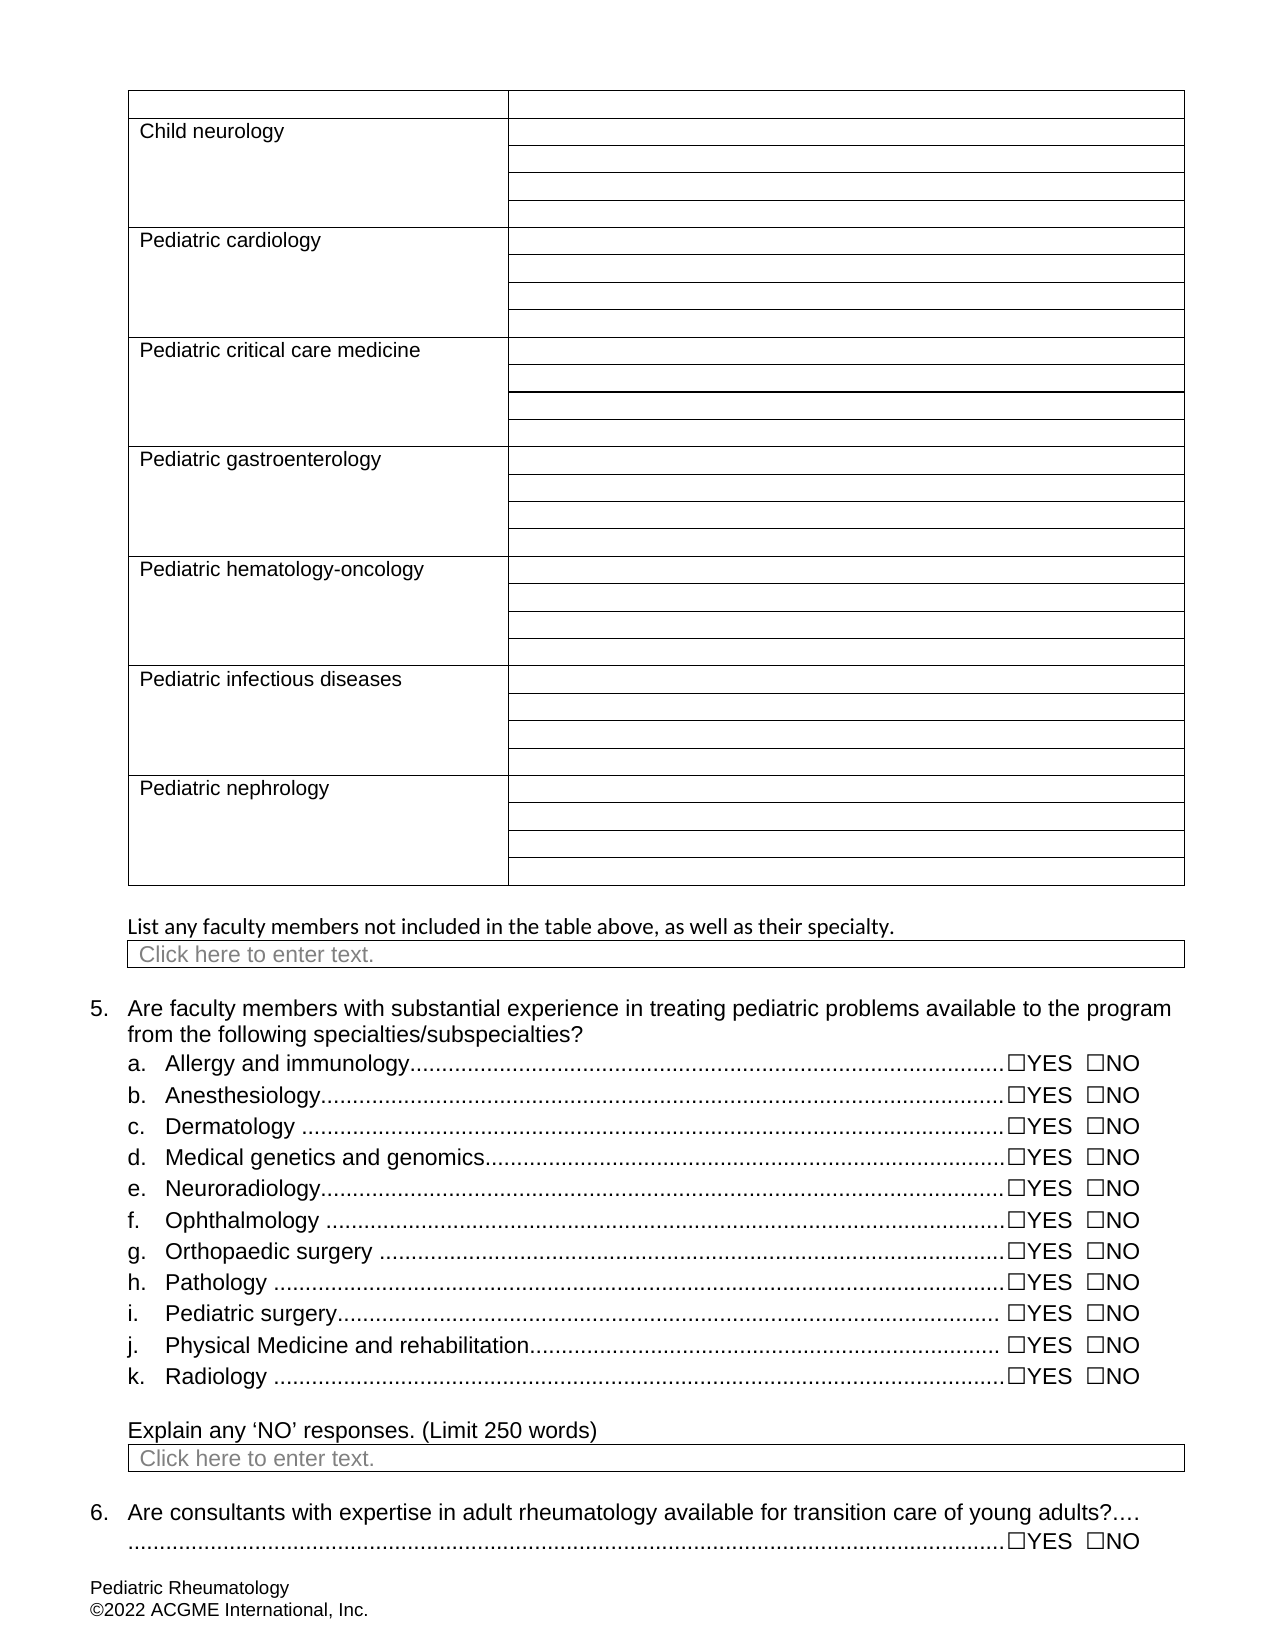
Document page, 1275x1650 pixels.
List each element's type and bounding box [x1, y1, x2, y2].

table_cell [509, 420, 1184, 446]
table_cell [509, 858, 1184, 884]
table_cell [509, 146, 1184, 172]
table_cell [509, 612, 1184, 638]
table_cell [509, 310, 1184, 337]
table_cell [509, 228, 1184, 254]
table_cell [509, 502, 1184, 528]
table_cell [509, 666, 1184, 693]
table_cell [129, 338, 508, 446]
table_cell [509, 393, 1184, 419]
table_cell [509, 529, 1184, 556]
table_cell [509, 338, 1184, 364]
table_cell [129, 666, 508, 775]
table_cell [509, 749, 1184, 775]
table_cell [509, 119, 1184, 145]
table_cell [509, 255, 1184, 282]
table_cell [129, 776, 508, 884]
table_cell [129, 228, 508, 337]
table_cell [129, 557, 508, 665]
table_cell [509, 803, 1184, 830]
table_cell [509, 447, 1184, 473]
table_cell [129, 119, 508, 227]
table_cell [509, 831, 1184, 857]
table_cell [509, 365, 1184, 391]
table_cell [509, 283, 1184, 309]
table_cell [129, 447, 508, 556]
table_cell [509, 776, 1184, 802]
table_cell [509, 639, 1184, 665]
table_cell [509, 201, 1184, 227]
table_cell [509, 694, 1184, 720]
table_cell [509, 584, 1184, 611]
table_cell [509, 91, 1184, 117]
table_cell [509, 173, 1184, 199]
table_cell [509, 721, 1184, 747]
table_cell [509, 475, 1184, 501]
table_cell [509, 557, 1184, 583]
